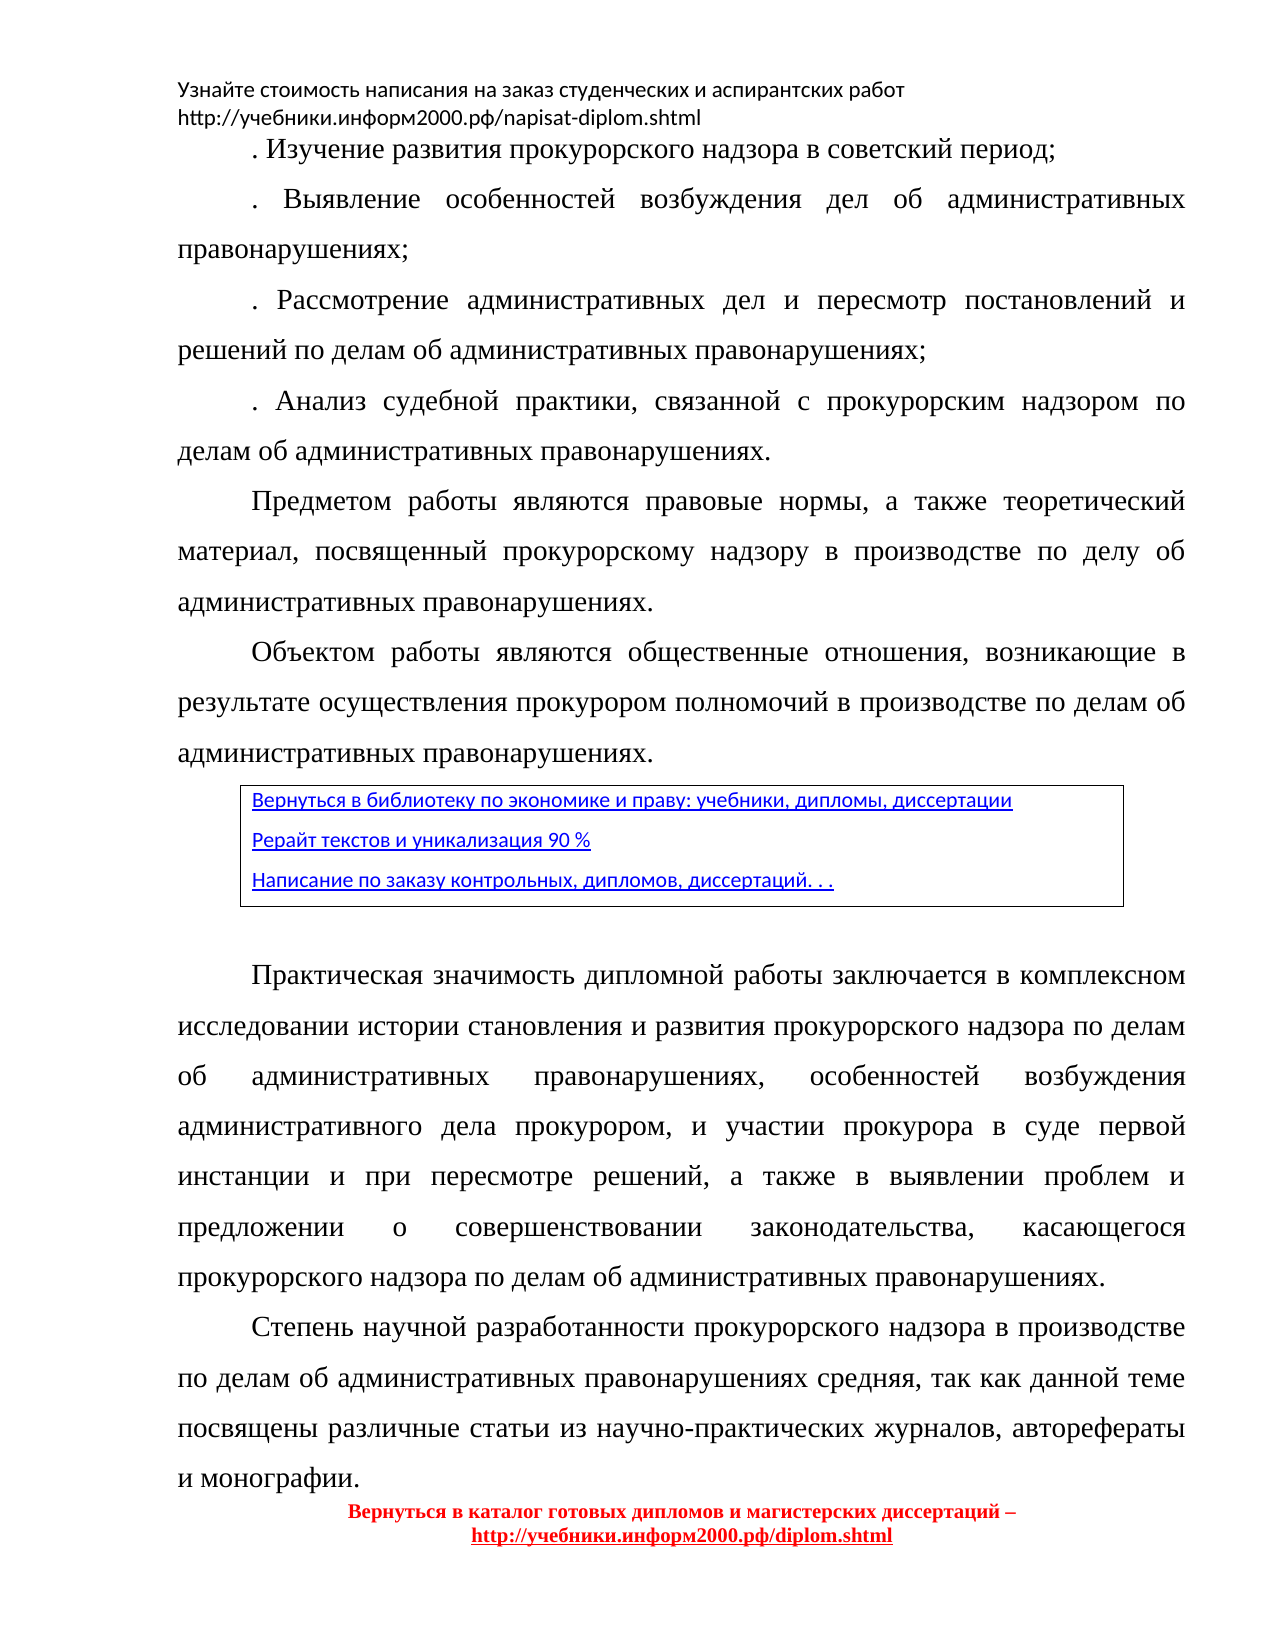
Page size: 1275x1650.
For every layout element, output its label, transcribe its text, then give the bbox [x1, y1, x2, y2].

text Предметом работы являются правовые нормы, а также теоретический материал, посвященный прокурорскому надзору в производстве по делу об административных правонарушениях. [177, 483, 1186, 617]
text . Рассмотрение административных дел и пересмотр постановлений и решений по делам об административных правонарушениях; [177, 282, 1186, 366]
text . Выявление особенностей возбуждения дел об административных правонарушениях; [177, 181, 1186, 265]
text . Анализ судебной практики, связанной с прокурорским надзором по делам об административных правонарушениях. [177, 383, 1186, 466]
text . Изучение развития прокурорского надзора в советский период; [177, 131, 1186, 164]
text Степень научной разработанности прокурорского надзора в производстве по делам об административных правонарушениях средняя, так как данной теме посвящены различные статьи из научно-практических журналов, авторефераты и монографии. [177, 1309, 1186, 1494]
table_header Вернуться в библиотеку по экономике и праву: учебники, дипломы, диссертации Рерайт текстов и уникализация 90 % Написание по заказу контрольных, дипломов, диссертаций. . . [241, 786, 1123, 906]
text Объектом работы являются общественные отношения, возникающие в результате осуществления прокурором полномочий в производстве по делам об административных правонарушениях. [177, 634, 1186, 768]
text Практическая значимость дипломной работы заключается в комплексном исследовании истории становления и развития прокурорского надзора по делам об административных правонарушениях, особенностей возбуждения административного дела прокурором, и участии прокурора в суде первой инстанции и при пересмотре решений, а также в выявлении проблем и предложении о совершенствовании законодательства, касающегося прокурорского надзора по делам об административных правонарушениях. [177, 957, 1186, 1293]
